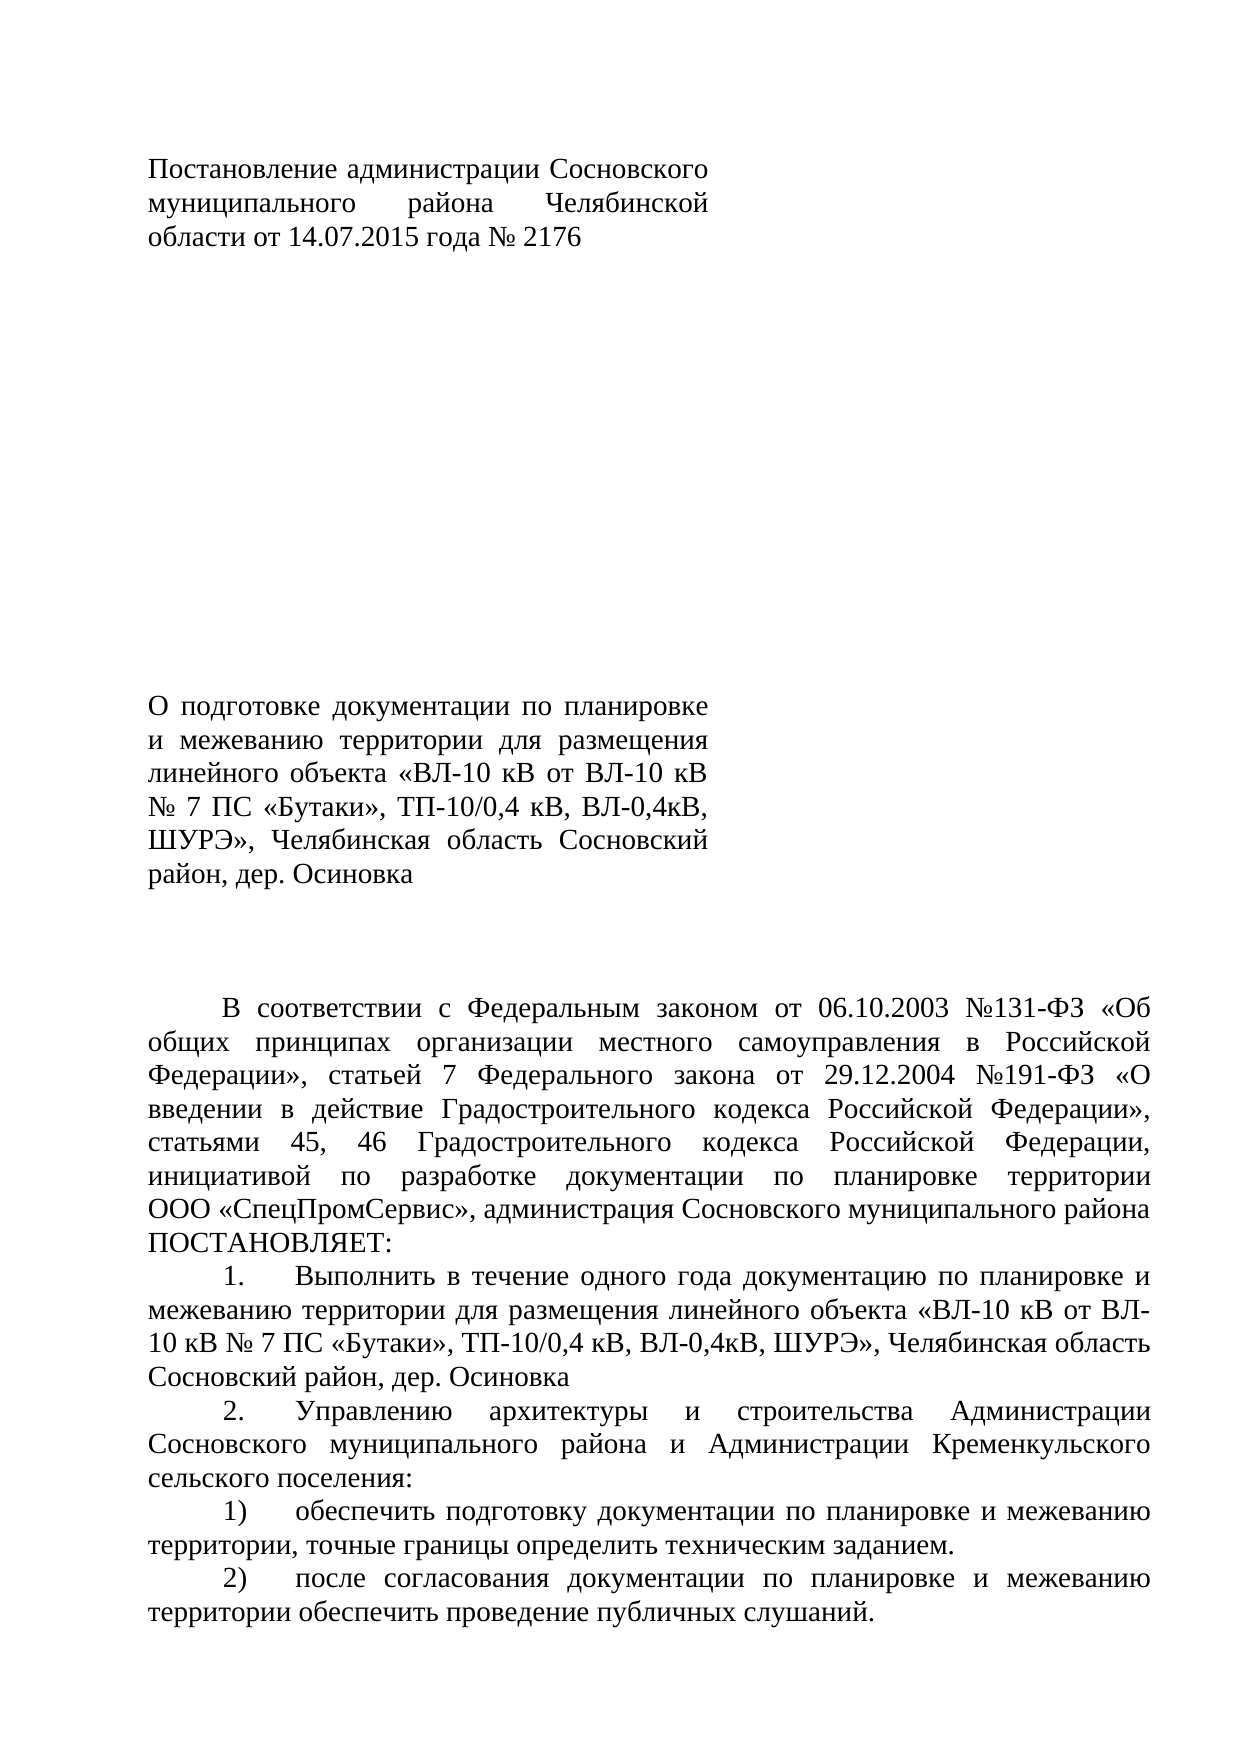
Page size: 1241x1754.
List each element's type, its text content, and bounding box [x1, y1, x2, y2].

list после согласования документации по планировке и межеванию территории обеспечить проведение публичных слушаний. [148, 1560, 1152, 1627]
list Выполнить в течение одного года документацию по планировке и межеванию территории для размещения линейного объекта «ВЛ-10 кВ от ВЛ-10 кВ № 7 ПС «Бутаки», ТП-10/0,4 кВ, ВЛ-0,4кВ, ШУРЭ», Челябинская область Сосновский район, дер. Осиновка [148, 1258, 1152, 1393]
text ПОСТАНОВЛЯЕТ: [148, 1225, 1152, 1258]
list Управлению архитектуры и строительства Администрации Сосновского муниципального района и Администрации Кременкульского сельского поселения: [148, 1393, 1152, 1493]
list обеспечить подготовку документации по планировке и межеванию территории, точные границы определить техническим заданием. [148, 1493, 1152, 1560]
text Постановление администрации Сосновского муниципального района Челябинской области от 14.07.2015 года № 2176 [148, 152, 709, 252]
text О подготовке документации по планировке и межеванию территории для размещения линейного объекта «ВЛ-10 кВ от ВЛ-10 кВ № 7 ПС «Бутаки», ТП-10/0,4 кВ, ВЛ-0,4кВ, ШУРЭ», Челябинская область Сосновский район, дер. Осиновка [148, 688, 709, 889]
text В соответствии с Федеральным законом от 06.10.2003 №131-ФЗ «Об общих принципах организации местного самоуправления в Российской Федерации», статьей 7 Федерального закона от 29.12.2004 №191-ФЗ «О введении в действие Градостроительного кодекса Российской Федерации», статьями 45, 46 Градостроительного кодекса Российской Федерации, инициативой по разработке документации по планировке территории ООО «СпецПромСервис», администрация Сосновского муниципального района [148, 990, 1152, 1225]
